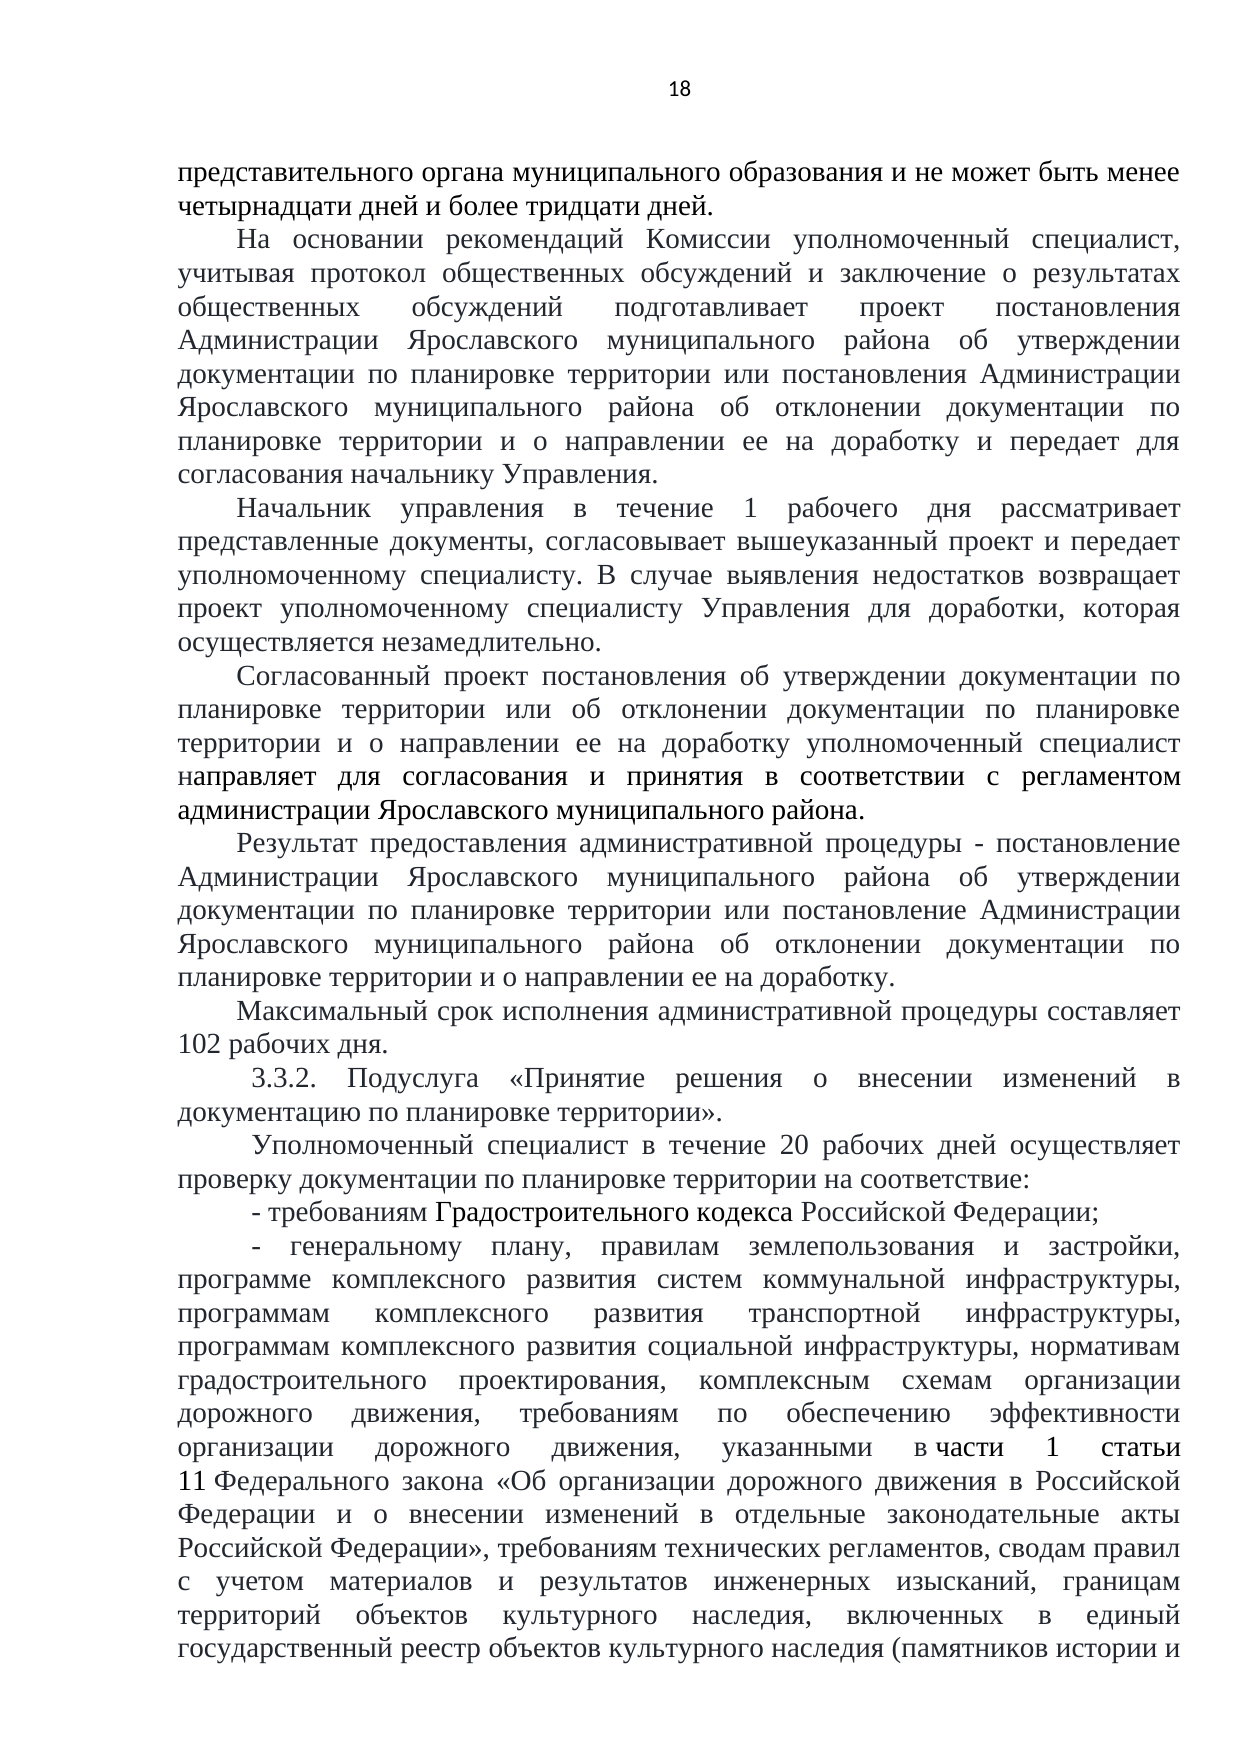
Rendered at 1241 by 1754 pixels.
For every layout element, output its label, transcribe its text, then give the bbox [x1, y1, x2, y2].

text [177, 1228, 1181, 1664]
text Начальник управления в течение 1 рабочего дня рассматривает представленные документы, согласовывает вышеуказанный проект и передает уполномоченному специалисту. В случае выявления недостатков возвращает проект уполномоченному специалисту Управления для доработки, которая осуществляется незамедлительно. [177, 490, 1181, 658]
text Результат предоставления административной процедуры - постановление Администрации Ярославского муниципального района об утверждении документации по планировке территории или постановление Администрации Ярославского муниципального района об отклонении документации по планировке территории и о направлении ее на доработку. [177, 825, 1181, 993]
text - требованиям Градостроительного кодекса Российской Федерации; [177, 1194, 1181, 1228]
text Согласованный проект постановления об утверждении документации по планировке территории или об отклонении документации по планировке территории и о направлении ее на доработку уполномоченный специалист направляет для согласования и принятия в соответствии с регламентом администрации Ярославского муниципального района. [177, 658, 1181, 825]
text Максимальный срок исполнения административной процедуры составляет 102 рабочих дня. [177, 993, 1181, 1060]
text 3.3.2. Подуслуга «Принятие решения о внесении изменений в документацию по планировке территории». [177, 1060, 1181, 1127]
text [177, 154, 1181, 222]
text На основании рекомендаций Комиссии уполномоченный специалист, учитывая протокол общественных обсуждений и заключение о результатах общественных обсуждений подготавливает проект постановления Администрации Ярославского муниципального района об утверждении документации по планировке территории или постановления Администрации Ярославского муниципального района об отклонении документации по планировке территории и о направлении ее на доработку и передает для согласования начальнику Управления. [177, 222, 1181, 490]
text Уполномоченный специалист в течение 20 рабочих дней осуществляет проверку документации по планировке территории на соответствие: [177, 1127, 1181, 1194]
